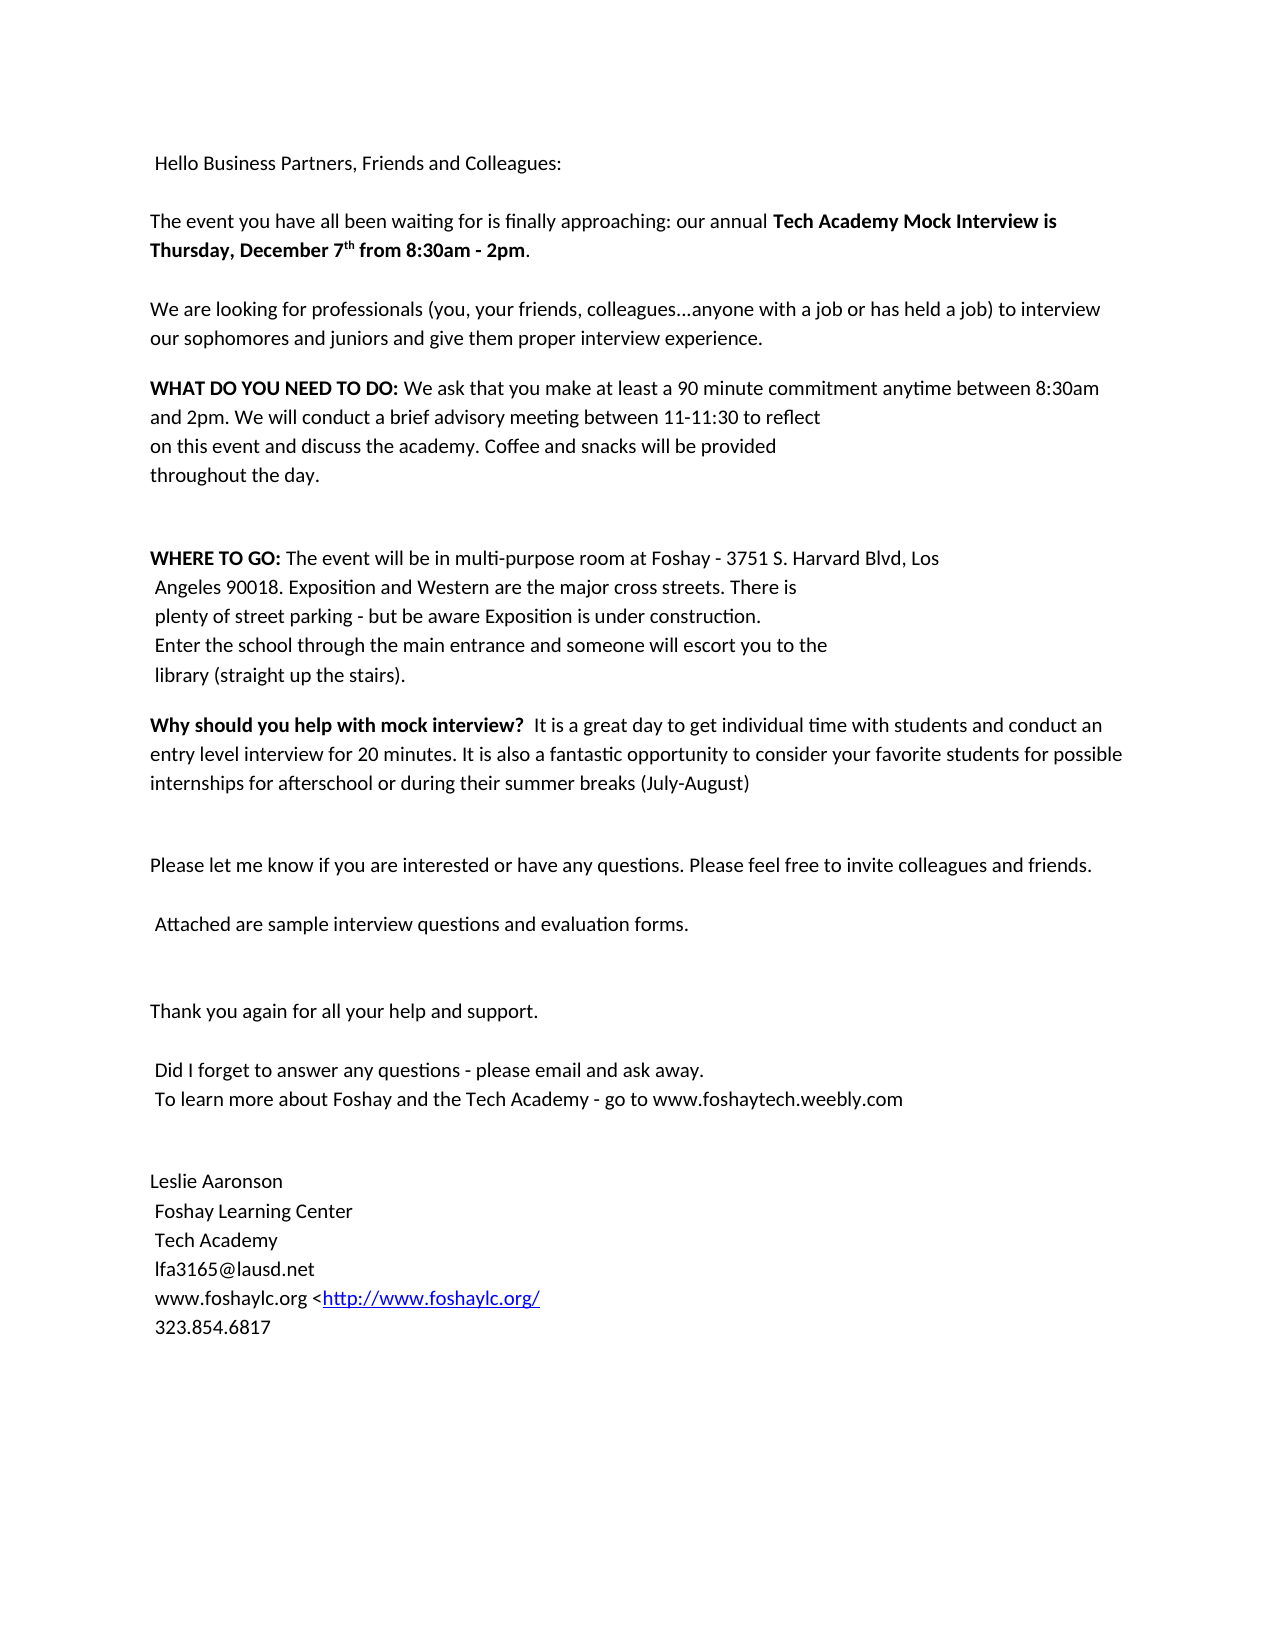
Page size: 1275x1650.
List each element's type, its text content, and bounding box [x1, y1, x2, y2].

text Please let me know if you are interested or have any questions. Please feel free to invite colleagues and friends. Attached are sample interview questions and evaluation forms. Thank you again for all your help and support. Did I forget to answer any questions - please email and ask away. To learn more about Foshay and the Tech Academy - go to www.foshaytech.weebly.com [150, 853, 1125, 1144]
text Why should you help with mock interview? It is a great day to get individual time with students and conduct an entry level interview for 20 minutes. It is also a fantastic opportunity to consider your favorite students for possible internships for afterschool or during their summer breaks (July-August) [150, 712, 1125, 828]
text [150, 1169, 1125, 1469]
text WHAT DO YOU NEED TO DO: We ask that you make at least a 90 minute commitment anytime between 8:30am and 2pm. We will conduct a brief advisory meeting between 11-11:30 to reflect on this event and discuss the academy. Coffee and snacks will be provided throughout the day. [150, 375, 1125, 520]
text WHERE TO GO: The event will be in multi-purpose room at Foshay - 3751 S. Harvard Blvd, Los Angeles 90018. Exposition and Western are the major cross streets. There is plenty of street parking - but be aware Exposition is under construction. Enter the school through the main entrance and someone will escort you to the library (straight up the stairs). [150, 545, 1125, 687]
text Hello Business Partners, Friends and Colleagues: The event you have all been waiting for is finally approaching: our annual Tech Academy Mock Interview is Thursday, December 7th from 8:30am - 2pm. We are looking for professionals (you, your friends, colleagues...anyone with a job or has held a job) to interview our sophomores and juniors and give them proper interview experience. [150, 150, 1125, 350]
